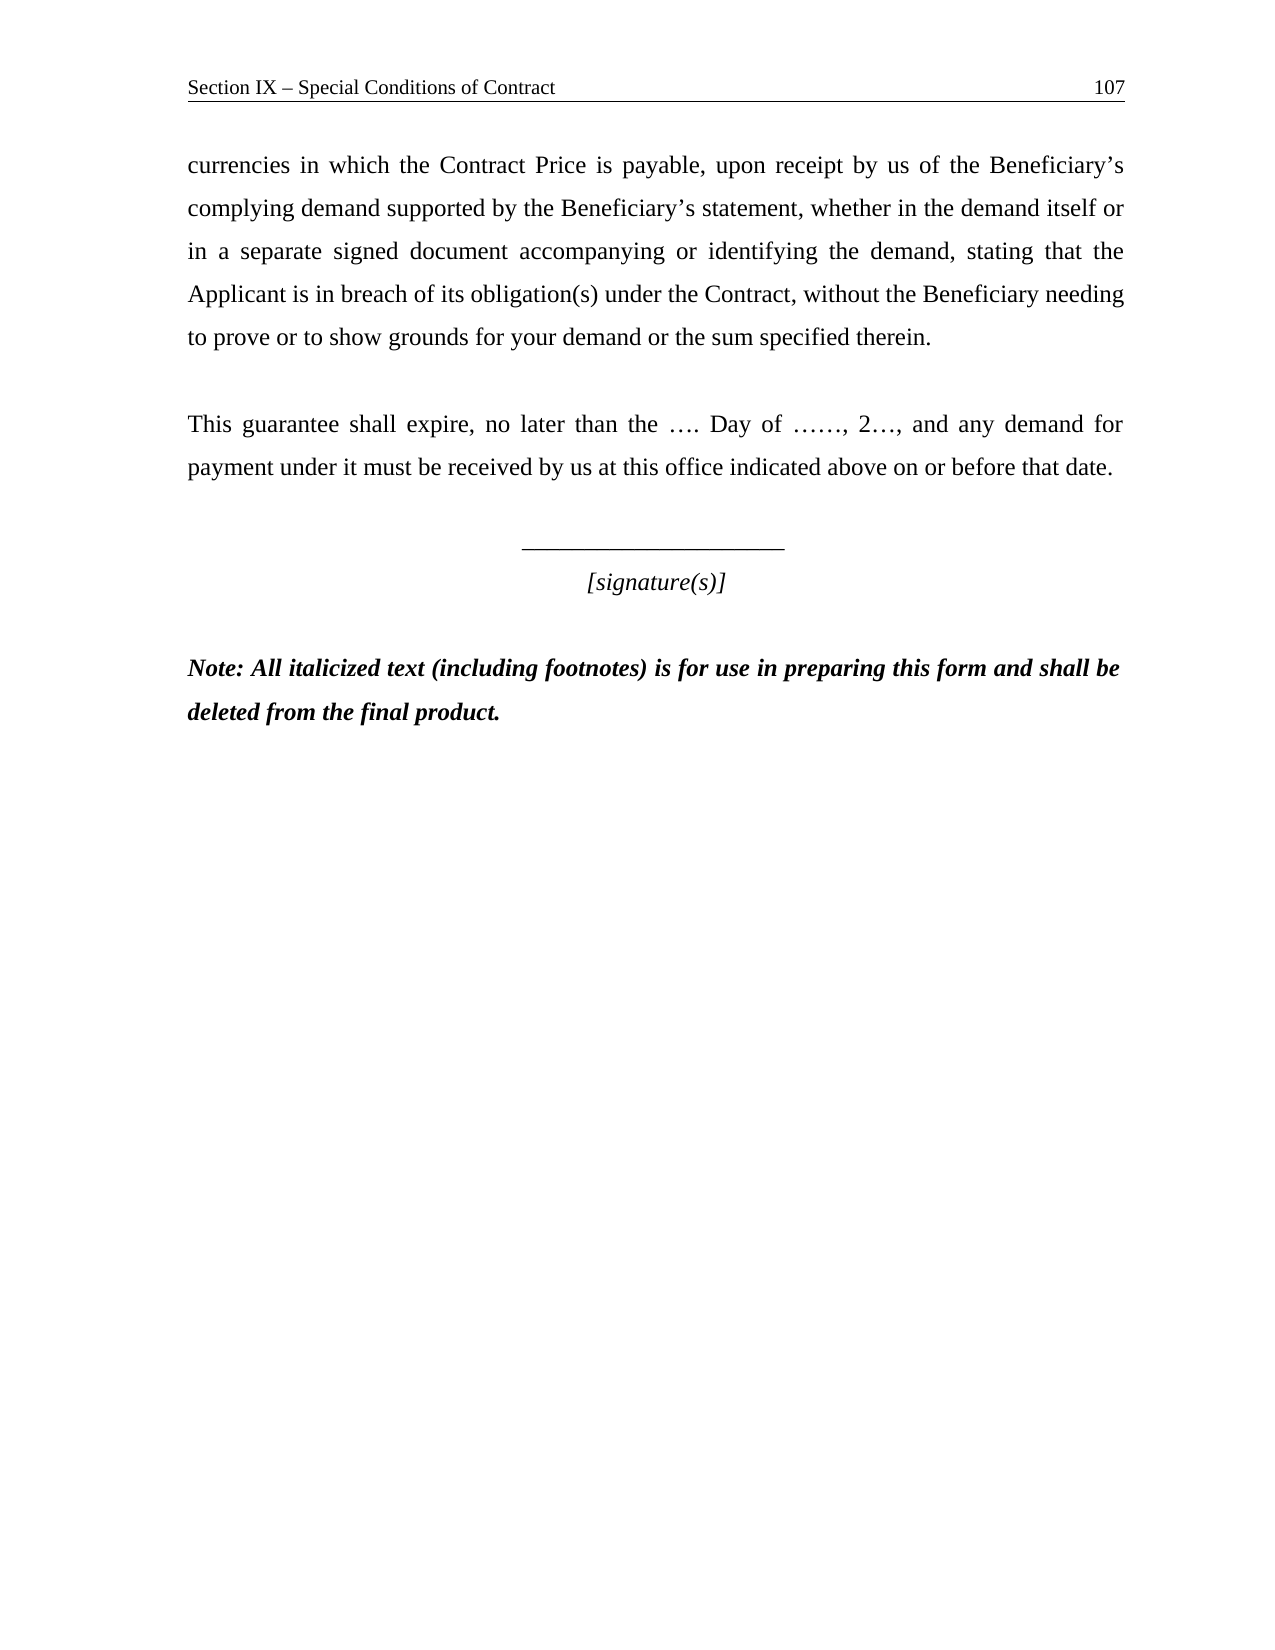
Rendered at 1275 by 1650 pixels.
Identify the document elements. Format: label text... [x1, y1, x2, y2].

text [187, 150, 1125, 351]
text _____________________ [signature(s)] [187, 524, 1125, 596]
text This guarantee shall expire, no later than the …. Day of ……, 2…, and any demand for payment under it must be received by us at this office indicated above on or before that date. [187, 409, 1125, 481]
text Note: All italicized text (including footnotes) is for use in preparing this form and shall be deleted from the final product. [187, 653, 1125, 725]
